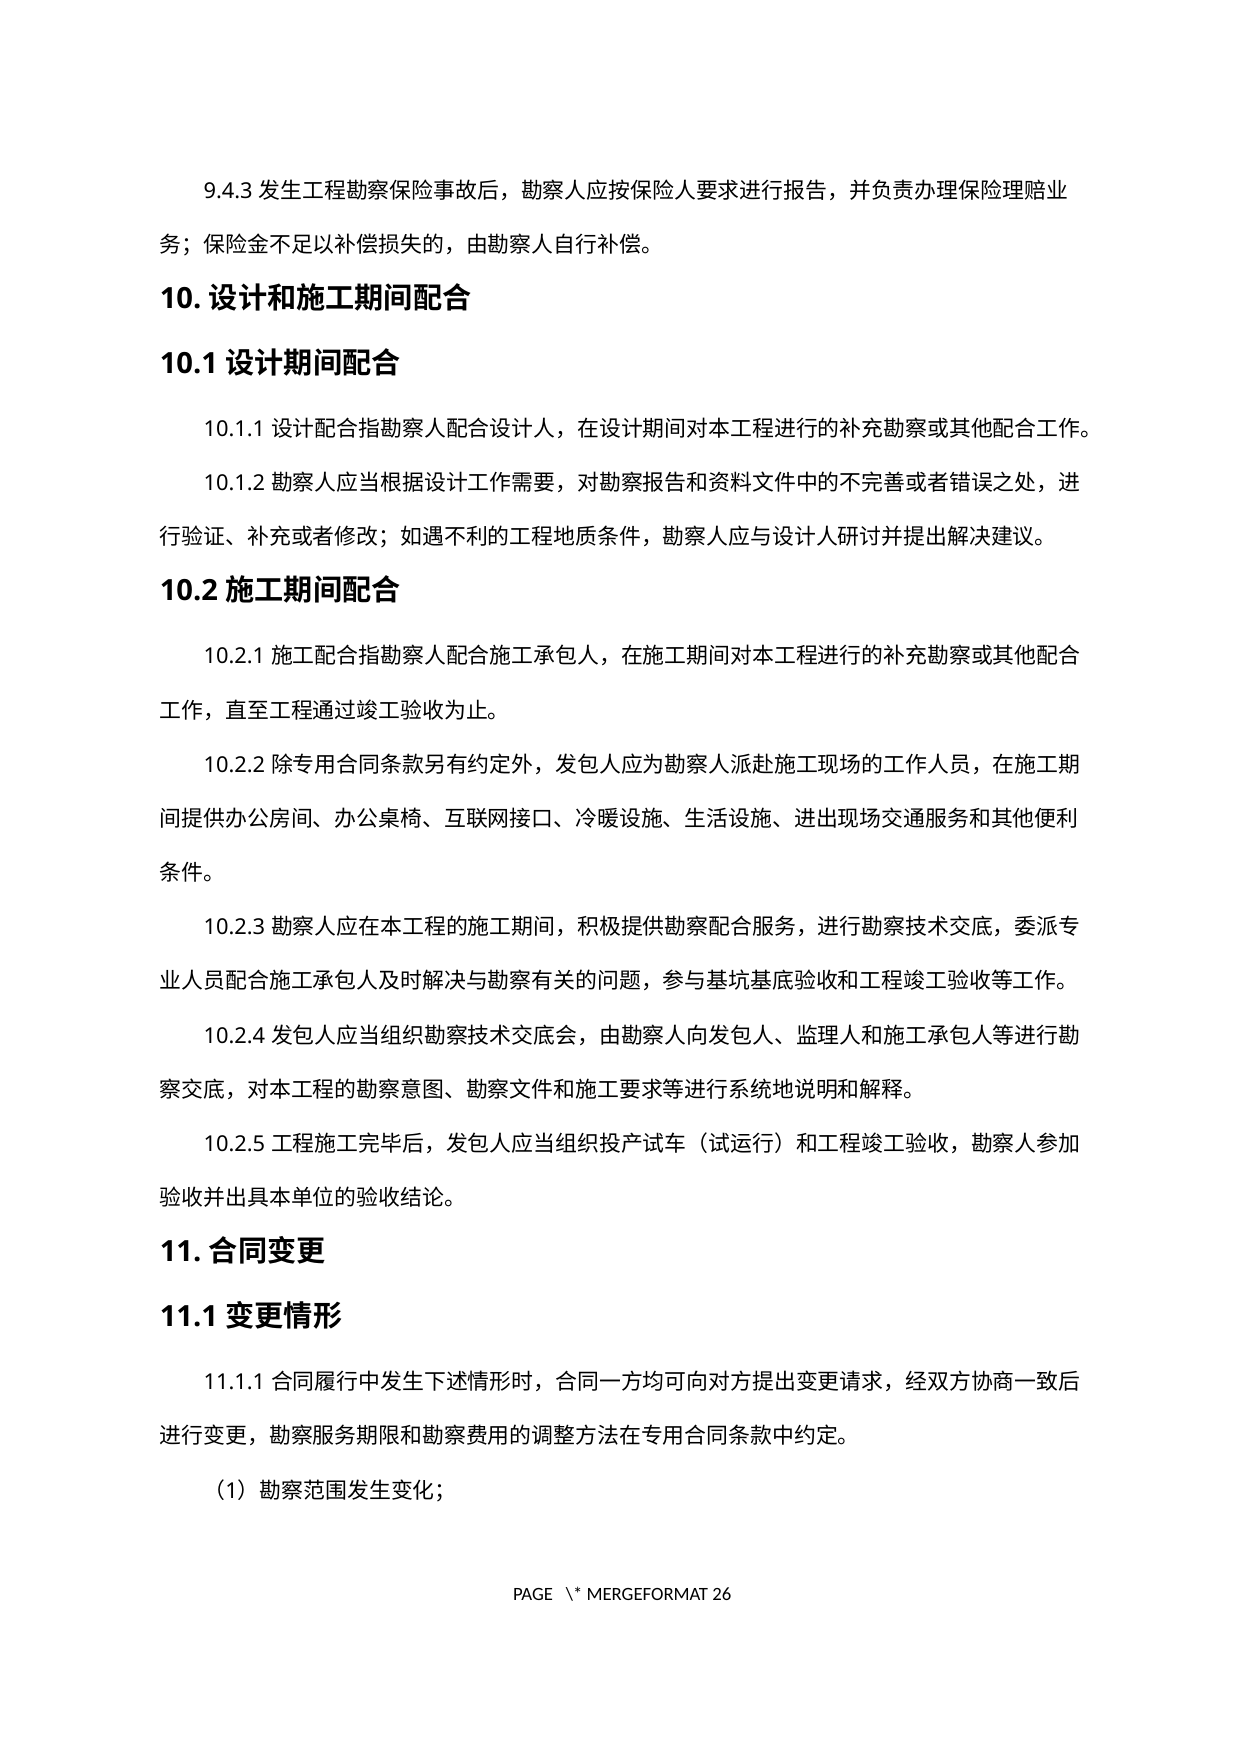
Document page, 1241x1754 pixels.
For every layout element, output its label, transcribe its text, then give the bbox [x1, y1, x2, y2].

text 10.2.5 工程施工完毕后，发包人应当组织投产试车（试运行）和工程竣工验收，勘察人参加验收并出具本单位的验收结论。 [159, 1108, 1081, 1216]
subtitle 10.1 设计期间配合 [159, 328, 1081, 393]
subtitle 11.1 变更情形 [159, 1281, 1081, 1346]
text 10.1.2 勘察人应当根据设计工作需要，对勘察报告和资料文件中的不完善或者错误之处，进行验证、补充或者修改；如遇不利的工程地质条件，勘察人应与设计人研讨并提出解决建议。 [159, 447, 1081, 556]
subtitle 10.2 施工期间配合 [159, 556, 1081, 621]
subtitle 10. 设计和施工期间配合 [159, 263, 1081, 328]
text 11.1.1 合同履行中发生下述情形时，合同一方均可向对方提出变更请求，经双方协商一致后进行变更，勘察服务期限和勘察费用的调整方法在专用合同条款中约定。 [159, 1346, 1081, 1455]
text 10.2.3 勘察人应在本工程的施工期间，积极提供勘察配合服务，进行勘察技术交底，委派专业人员配合施工承包人及时解决与勘察有关的问题，参与基坑基底验收和工程竣工验收等工作。 [159, 891, 1081, 1000]
text 10.2.4 发包人应当组织勘察技术交底会，由勘察人向发包人、监理人和施工承包人等进行勘 [159, 1000, 1081, 1054]
text 10.2.2 除专用合同条款另有约定外，发包人应为勘察人派赴施工现场的工作人员，在施工期 [159, 729, 1081, 783]
text 察交底，对本工程的勘察意图、勘察文件和施工要求等进行系统地说明和解释。 [159, 1054, 1081, 1108]
text 9.4.3 发生工程勘察保险事故后，勘察人应按保险人要求进行报告，并负责办理保险理赔业务；保险金不足以补偿损失的，由勘察人自行补偿。 [159, 155, 1081, 263]
subtitle 11. 合同变更 [159, 1216, 1081, 1281]
text 间提供办公房间、办公桌椅、互联网接口、冷暖设施、生活设施、进出现场交通服务和其他便利条件。 [159, 783, 1081, 891]
text 10.2.1 施工配合指勘察人配合施工承包人，在施工期间对本工程进行的补充勘察或其他配合工作，直至工程通过竣工验收为止。 [159, 621, 1081, 729]
text 10.1.1 设计配合指勘察人配合设计人，在设计期间对本工程进行的补充勘察或其他配合工作。 [159, 393, 1081, 447]
text （1）勘察范围发生变化； [159, 1455, 1081, 1509]
